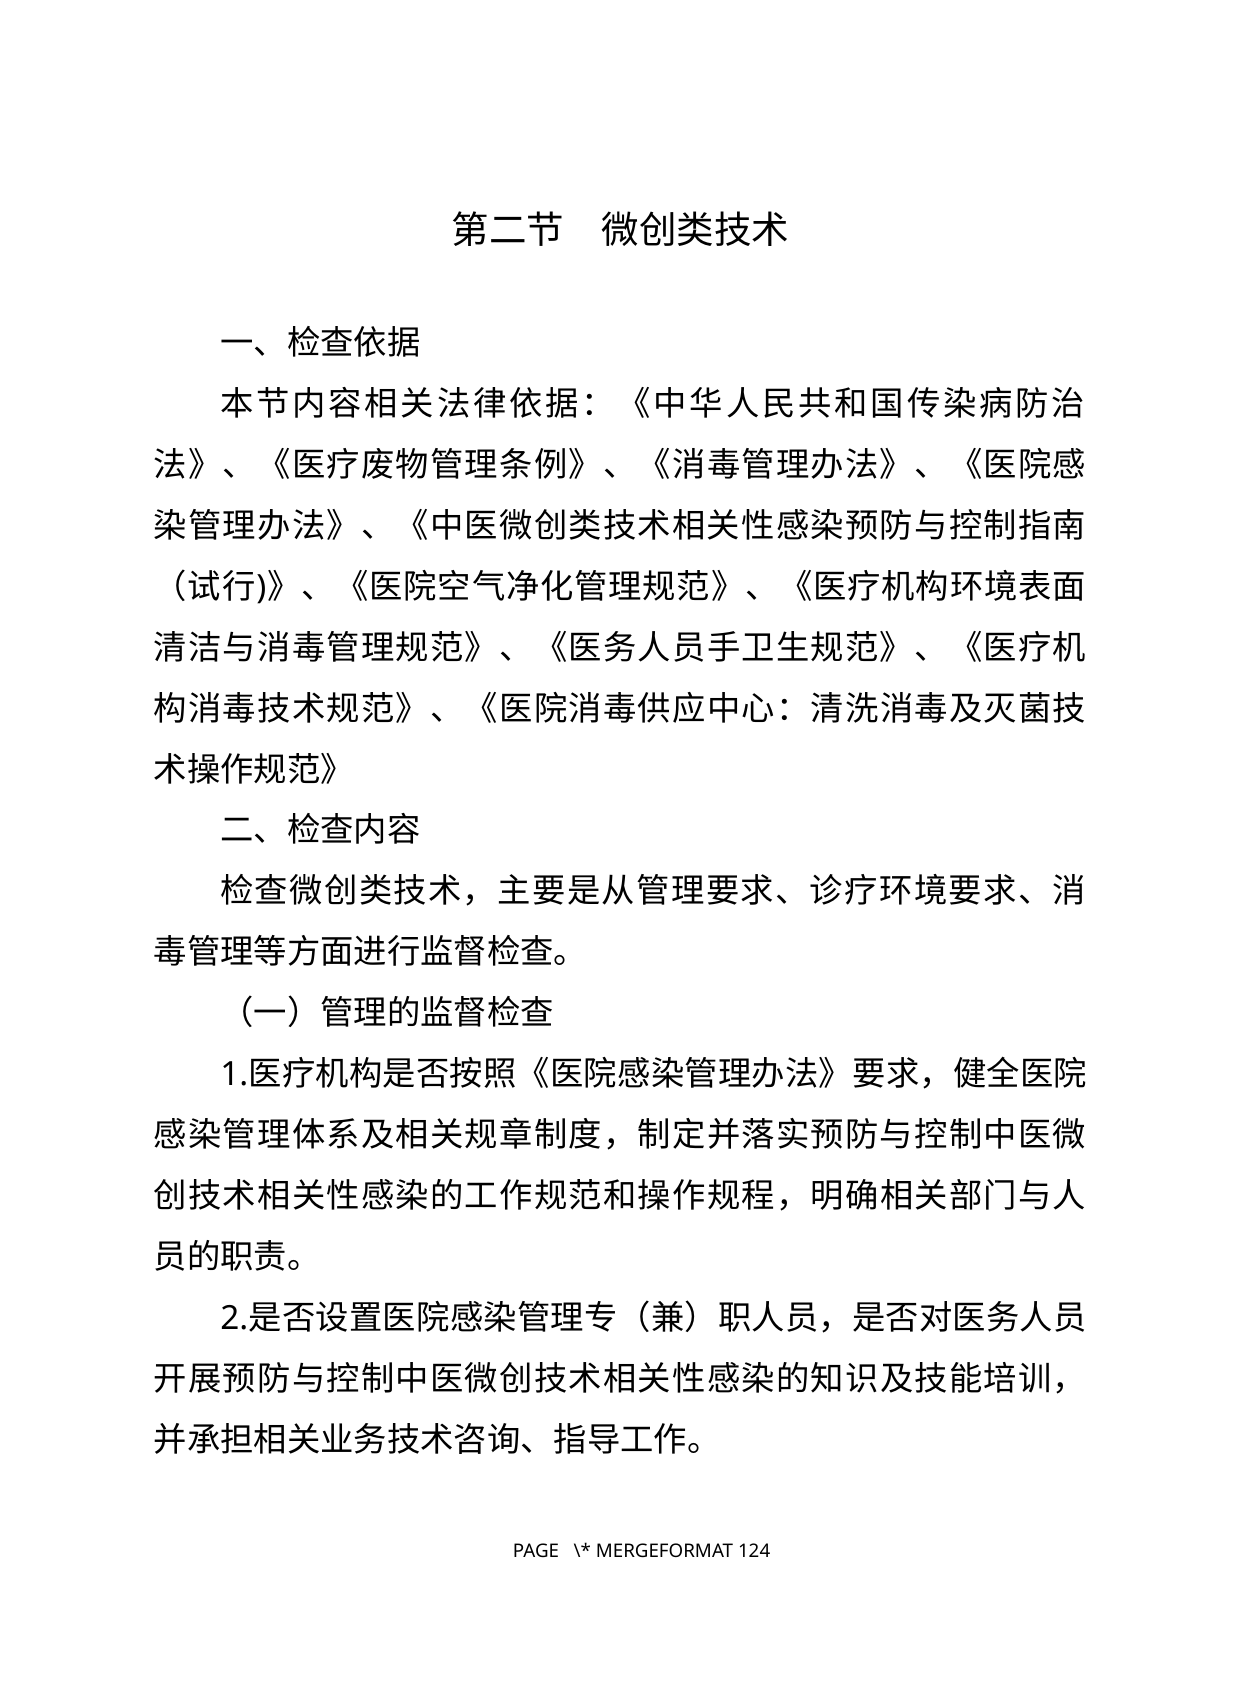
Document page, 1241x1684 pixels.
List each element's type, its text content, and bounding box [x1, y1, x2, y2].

text 2.是否设置医院感染管理专（兼）职人员，是否对医务人员开展预防与控制中医微创技术相关性感染的知识及技能培训，并承担相关业务技术咨询、指导工作。 [153, 1284, 1087, 1467]
text 第二节 微创类技术 [153, 196, 1087, 257]
text （一）管理的监督检查 [153, 980, 1087, 1041]
text 一、检查依据 [153, 309, 1087, 370]
text 1.医疗机构是否按照《医院感染管理办法》要求，健全医院感染管理体系及相关规章制度，制定并落实预防与控制中医微创技术相关性感染的工作规范和操作规程，明确相关部门与人员的职责。 [153, 1041, 1087, 1284]
text 本节内容相关法律依据：《中华人民共和国传染病防治法》、《医疗废物管理条例》、《消毒管理办法》、《医院感染管理办法》、《中医微创类技术相关性感染预防与控制指南（试行)》、《医院空气净化管理规范》、《医疗机构环境表面清洁与消毒管理规范》、《医务人员手卫生规范》、《医疗机构消毒技术规范》、《医院消毒供应中心：清洗消毒及灭菌技术操作规范》 [153, 370, 1087, 797]
text 二、检查内容 [153, 797, 1087, 858]
text 检查微创类技术，主要是从管理要求、诊疗环境要求、消毒管理等方面进行监督检查。 [153, 858, 1087, 980]
